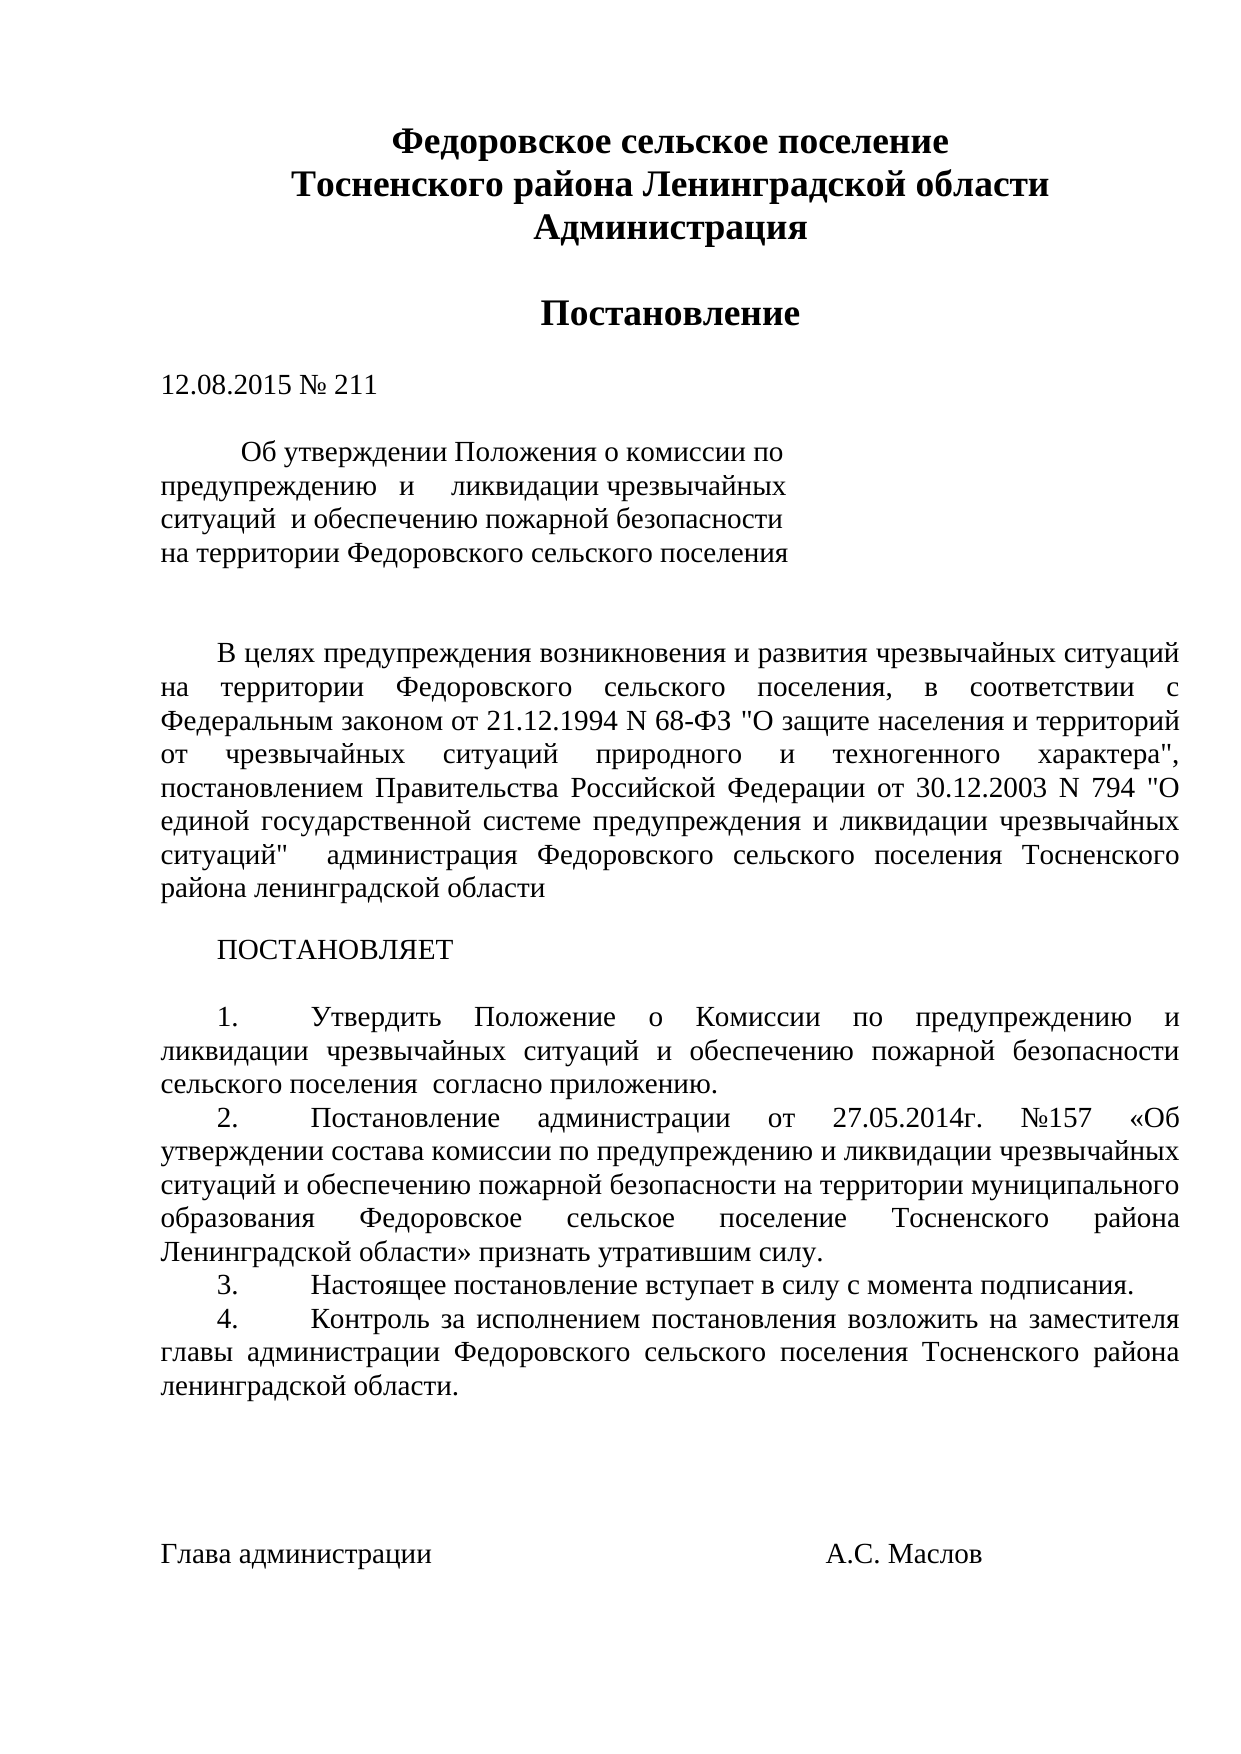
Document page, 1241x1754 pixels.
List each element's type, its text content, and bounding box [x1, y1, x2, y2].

text Федоровское сельское поселение [160, 118, 1180, 161]
title Об утверждении Положения о комиссии по [160, 434, 1180, 468]
text ПОСТАНОВЛЯЕТ [160, 932, 1180, 966]
title 12.08.2015 № 211 [160, 367, 1180, 401]
title предупреждению и ликвидации чрезвычайных [160, 468, 1180, 501]
list Утвердить Положение о Комиссии по предупреждению и ликвидации чрезвычайных ситуаций и обеспечению пожарной безопасности сельского поселения согласно приложению. [160, 999, 1180, 1100]
text В целях предупреждения возникновения и развития чрезвычайных ситуаций на территории Федоровского сельского поселения, в соответствии с Федеральным законом от 21.12.1994 N 68-ФЗ "О защите населения и территорий от чрезвычайных ситуаций природного и техногенного характера", постановлением Правительства Российской Федерации от 30.12.2003 N 794 "О единой государственной системе предупреждения и ликвидации чрезвычайных ситуаций" администрация Федоровского сельского поселения Тосненского района ленинградской области [160, 636, 1180, 904]
list Постановление администрации от 27.05.2014г. №157 «Об утверждении состава комиссии по предупреждению и ликвидации чрезвычайных ситуаций и обеспечению пожарной безопасности на территории муниципального образования Федоровское сельское поселение Тосненского района Ленинградской области» признать утратившим силу. [160, 1100, 1180, 1267]
list Контроль за исполнением постановления возложить на заместителя главы администрации Федоровского сельского поселения Тосненского района ленинградской области. [160, 1301, 1180, 1402]
text Постановление [160, 291, 1180, 334]
text Глава администрации А.С. Маслов [160, 1536, 1180, 1569]
title на территории Федоровского сельского поселения [160, 535, 1180, 568]
title ситуаций и обеспечению пожарной безопасности [160, 501, 1180, 535]
text Администрация [160, 204, 1180, 247]
list Настоящее постановление вступает в силу с момента подписания. [160, 1267, 1180, 1301]
text Тосненского района Ленинградской области [160, 161, 1180, 204]
